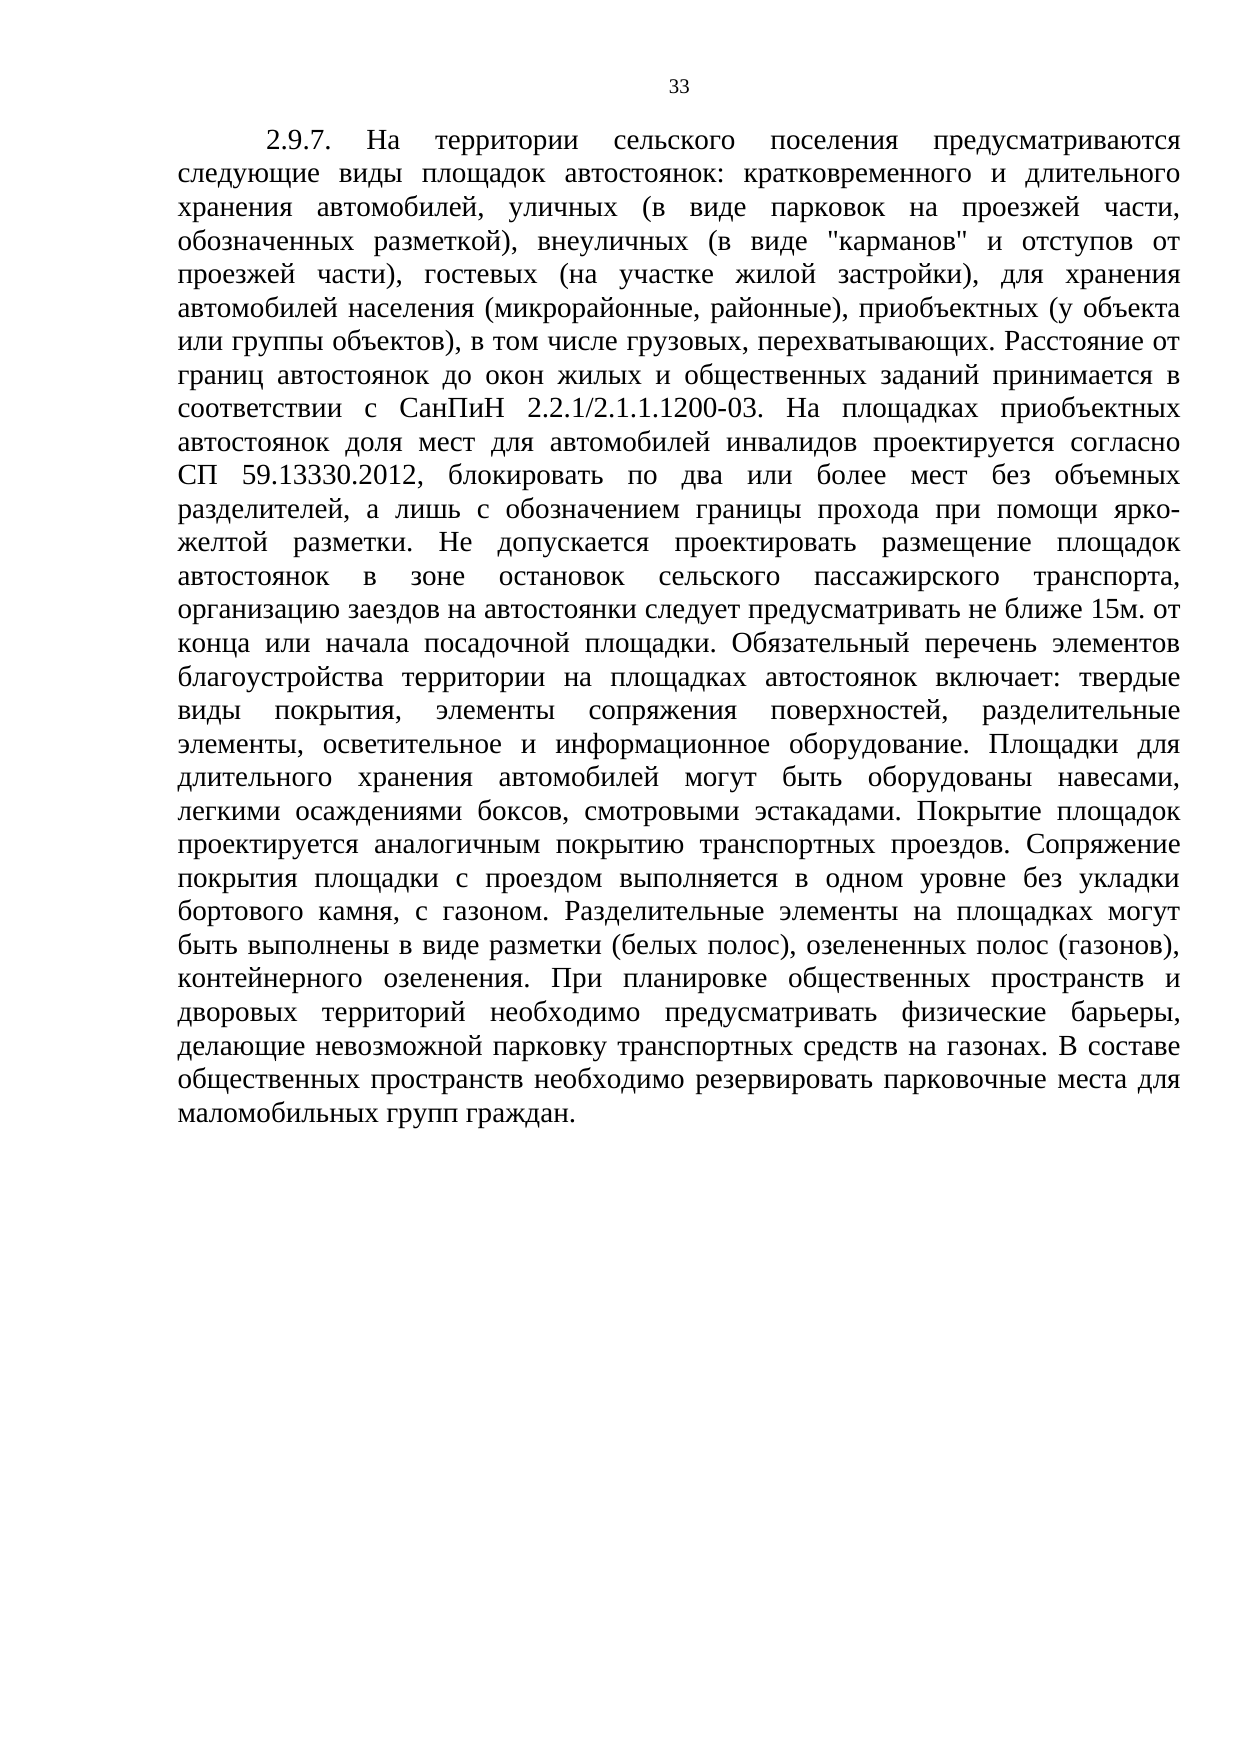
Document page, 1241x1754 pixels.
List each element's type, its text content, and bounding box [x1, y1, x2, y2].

subtitle 2.9.7. На территории сельского поселения предусматриваются следующие виды площадок автостоянок: кратковременного и длительного хранения автомобилей, уличных (в виде парковок на проезжей части, обозначенных разметкой), внеуличных (в виде "карманов" и отступов от проезжей части), гостевых (на участке жилой застройки), для хранения автомобилей населения (микрорайонные, районные), приобъектных (у объекта или группы объектов), в том числе грузовых, перехватывающих. Расстояние от границ автостоянок до окон жилых и общественных заданий принимается в соответствии с СанПиН 2.2.1/2.1.1.1200-03. На площадках приобъектных автостоянок доля мест для автомобилей инвалидов проектируется согласно СП 59.13330.2012, блокировать по два или более мест без объемных разделителей, а лишь с обозначением границы прохода при помощи ярко-желтой разметки. Не допускается проектировать размещение площадок автостоянок в зоне остановок сельского пассажирского транспорта, организацию заездов на автостоянки следует предусматривать не ближе 15м. от конца или начала посадочной площадки. Обязательный перечень элементов благоустройства территории на площадках автостоянок включает: твердые виды покрытия, элементы сопряжения поверхностей, разделительные элементы, осветительное и информационное оборудование. Площадки для длительного хранения автомобилей могут быть оборудованы навесами, легкими осаждениями боксов, смотровыми эстакадами. Покрытие площадок проектируется аналогичным покрытию транспортных проездов. Сопряжение покрытия площадки с проездом выполняется в одном уровне без укладки бортового камня, с газоном. Разделительные элементы на площадках могут быть выполнены в виде разметки (белых полос), озелененных полос (газонов), контейнерного озеленения. При планировке общественных пространств и дворовых территорий необходимо предусматривать физические барьеры, делающие невозможной парковку транспортных средств на газонах. В составе общественных пространств необходимо резервировать парковочные места для маломобильных групп граждан. [177, 122, 1181, 1128]
